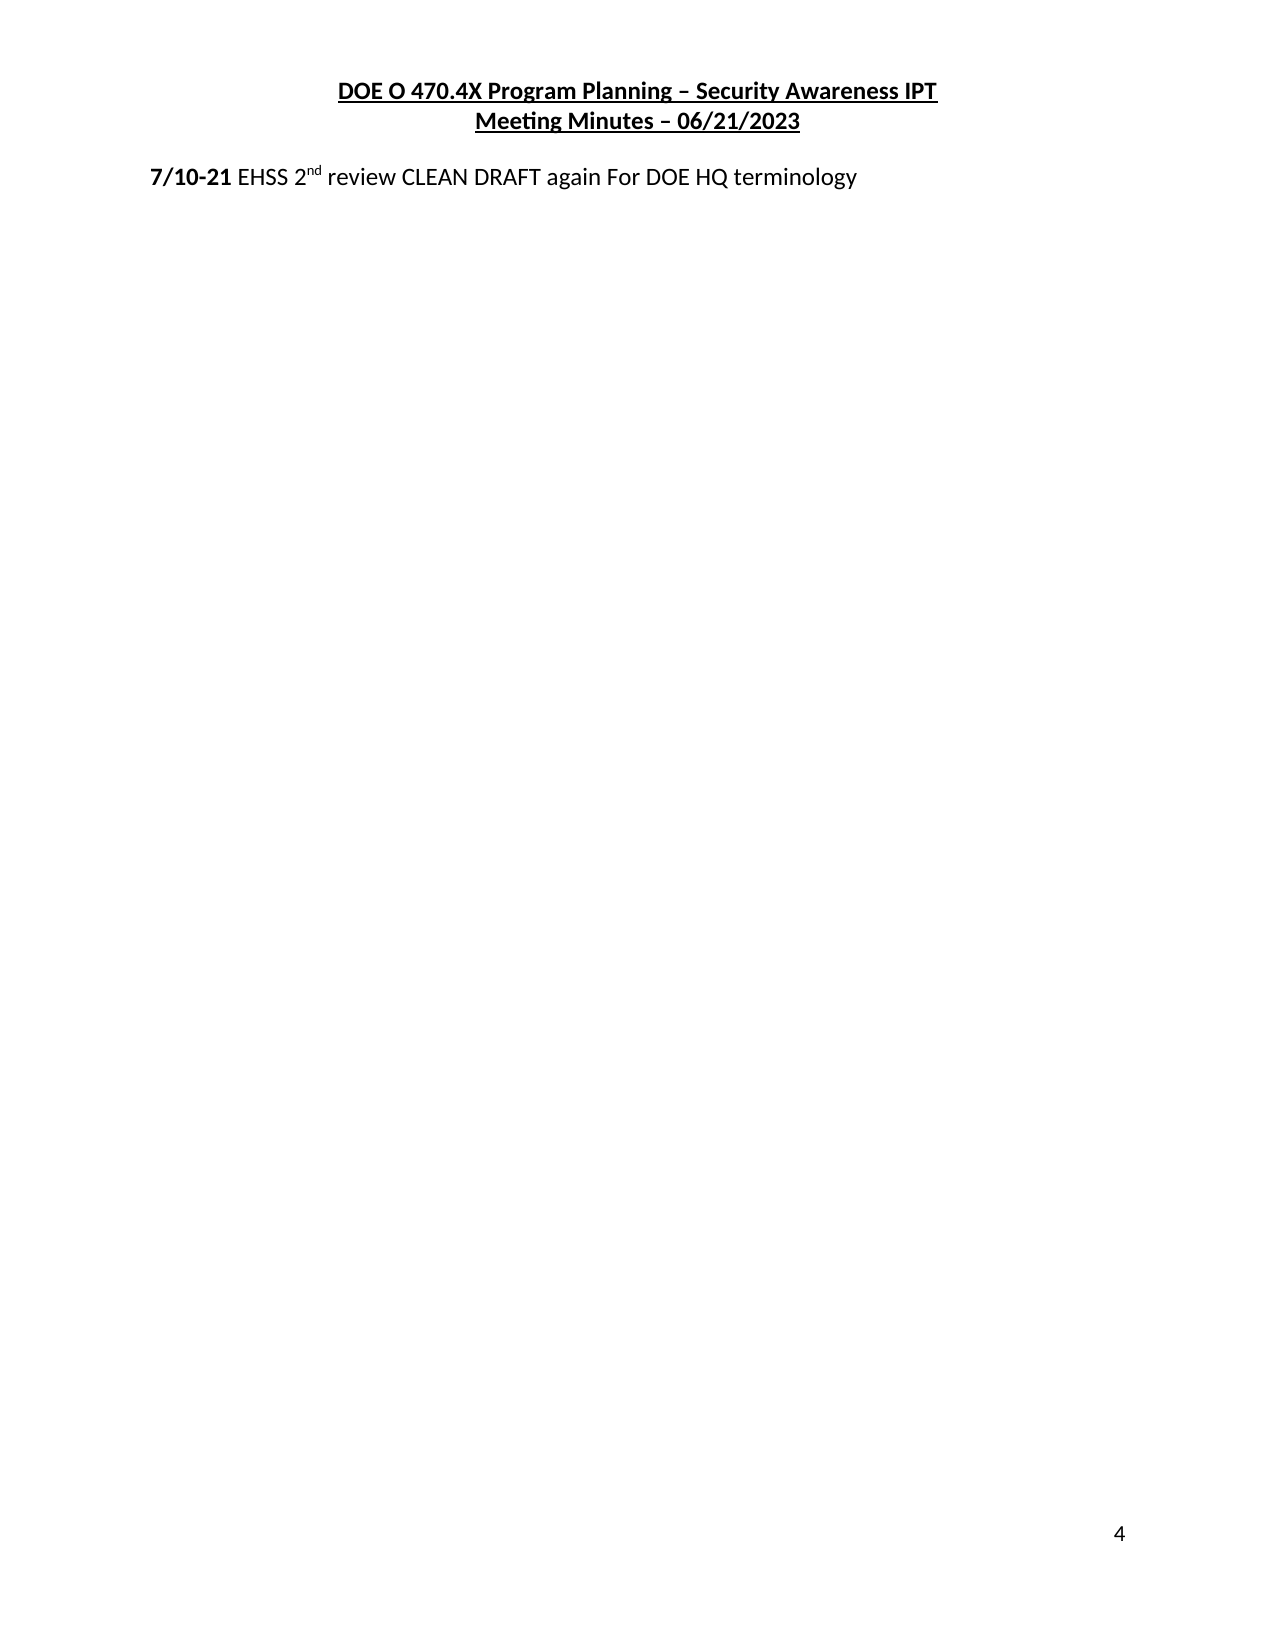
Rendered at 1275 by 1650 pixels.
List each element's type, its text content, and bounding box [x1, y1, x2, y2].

text 7/10-21 EHSS 2nd review CLEAN DRAFT again For DOE HQ terminology [150, 161, 1125, 192]
